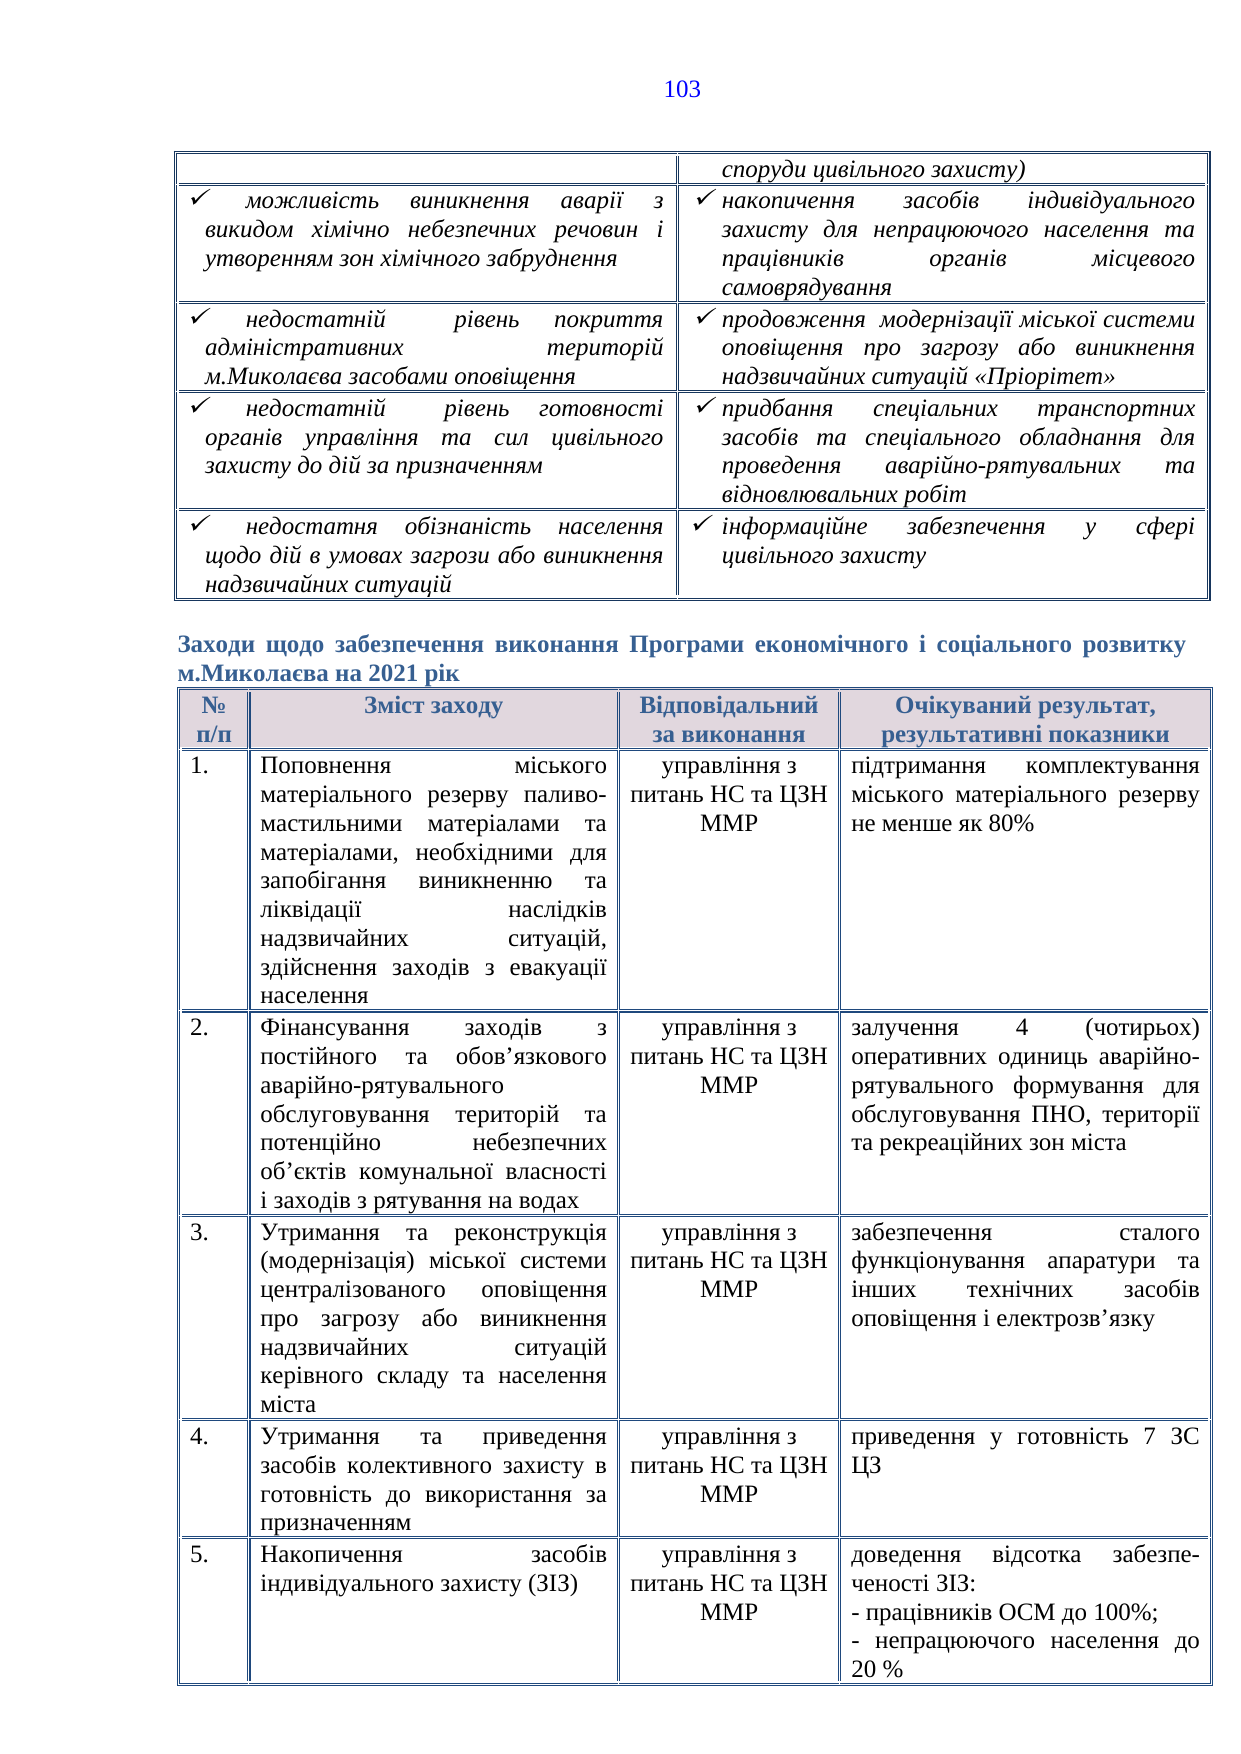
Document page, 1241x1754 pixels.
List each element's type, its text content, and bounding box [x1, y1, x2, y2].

table_cell продовження модернізацїї міської системи оповіщення про загрозу або виникнення надзвичайних ситуацій «Пріорітет» [679, 301, 1207, 390]
table_cell можливість виникнення аварії з викидом хімічно небезпечних речовин і утворенням зон хімічного забруднення [177, 183, 676, 301]
table_cell накопичення засобів індивідуального захисту для непрацюючого населення та працівників органів місцевого самоврядування [679, 183, 1207, 301]
table_header Відповідальний за виконання [618, 688, 840, 747]
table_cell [177, 154, 677, 182]
table_cell придбання спеціальних транспортних засобів та спеціального обладнання для проведення аварійно-рятувальних та відновлювальних робіт [677, 390, 1209, 508]
table_cell недостатній рівень готовності органів управління та сил цивільного захисту до дій за призначенням [175, 390, 677, 508]
table_cell 4. [179, 1418, 249, 1536]
table_cell 3. [180, 1214, 247, 1418]
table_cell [677, 154, 1207, 182]
table_cell недостатня обізнаність населення щодо дій в умовах загрози або виникнення надзвичайних ситуацій [175, 508, 677, 597]
table_cell приведення у готовність 7 ЗС ЦЗ [840, 1418, 1211, 1536]
table_cell підтримання комплектування міського матеріального резерву не менше як 80% [841, 748, 1210, 1009]
table_cell інформаційне забезпечення у сфері цивільного захисту [677, 508, 1209, 597]
table_cell 5. [179, 1536, 249, 1683]
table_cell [618, 1536, 840, 1683]
table_header Зміст заходу [249, 690, 618, 747]
table_header Очікуваний результат, результативні показники [840, 690, 1210, 747]
table_cell доведення відсотка забезпе-ченості ЗІЗ: - працівників ОСМ до 100%; - непрацюючого населення до 20 % [840, 1536, 1211, 1683]
table_cell Утримання та реконструкція (модернізація) міської системи централізованого оповіщення про загрозу або виникнення надзвичайних ситуацій керівного складу та населення міста [251, 1217, 617, 1418]
table_cell Поповнення міського матеріального резерву паливо-мастильними матеріалами та матеріалами, необхідними для запобігання виникненню та ліквідації наслідків надзвичайних ситуацій, здійснення заходів з евакуації населення [251, 751, 617, 1009]
table_cell управління з питань НС та ЦЗН ММР [620, 1421, 838, 1536]
table_cell управління з питань НС та ЦЗН ММР [620, 1013, 838, 1214]
table_cell забезпечення сталого функціонування апаратури та інших технічних засобів оповіщення і електрозв’язку [841, 1214, 1210, 1418]
table_cell Фінансування заходів з постійного та обов’язкового аварійно-рятувального обслуговування територій та потенційно небезпечних об’єктів комунальної власності і заходів з рятування на водах [251, 1013, 617, 1214]
table_cell управління з питань НС та ЦЗН ММР [620, 1217, 838, 1418]
table_header № п/п [180, 688, 249, 747]
table_cell залучення 4 (чотирьох) оперативних одиниць аварійно-рятувального формування для обслуговування ПНО, території та рекреаційних зон міста [840, 1009, 1211, 1214]
table_cell управління з питань НС та ЦЗН ММР [620, 751, 838, 1009]
table_cell Утримання та приведення засобів колективного захисту в готовність до використання за призначенням [251, 1421, 617, 1536]
table_cell 2. [179, 1009, 249, 1214]
text Заходи щодо забезпечення виконання Програми економічного і соціального розвитку м.Миколаєва на 2021 рік [177, 629, 1187, 687]
table_cell недостатній рівень покриття адміністративних територій м.Миколаєва засобами оповіщення [177, 301, 676, 390]
table_cell 1. [180, 748, 247, 1009]
table_cell Накопичення засобів індивідуального захисту (ЗІЗ) [249, 1539, 618, 1683]
